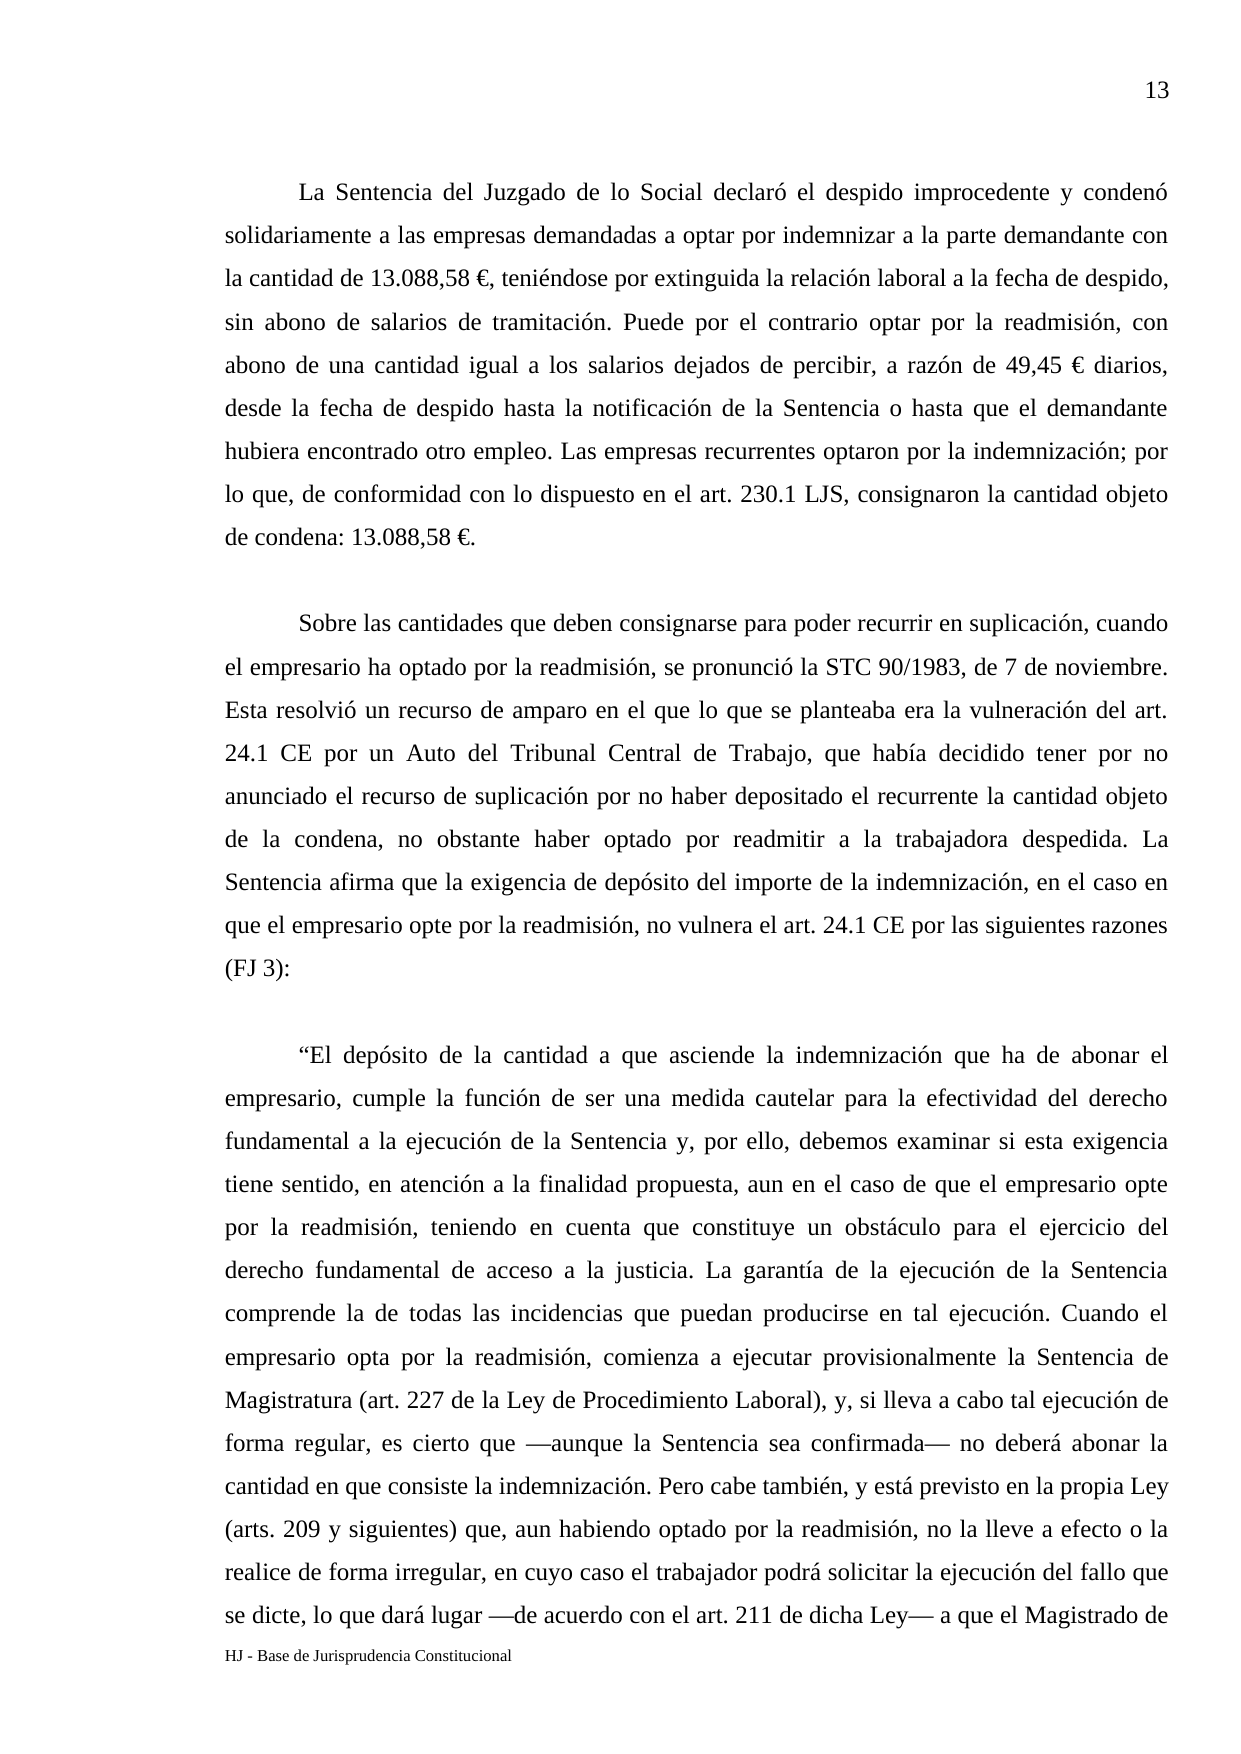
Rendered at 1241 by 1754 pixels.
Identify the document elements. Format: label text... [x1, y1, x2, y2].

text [224, 1040, 1169, 1629]
text Sobre las cantidades que deben consignarse para poder recurrir en suplicación, cuando el empresario ha optado por la readmisión, se pronunció la STC 90/1983, de 7 de noviembre. Esta resolvió un recurso de amparo en el que lo que se planteaba era la vulneración del art. 24.1 CE por un Auto del Tribunal Central de Trabajo, que había decidido tener por no anunciado el recurso de suplicación por no haber depositado el recurrente la cantidad objeto de la condena, no obstante haber optado por readmitir a la trabajadora despedida. La Sentencia afirma que la exigencia de depósito del importe de la indemnización, en el caso en que el empresario opte por la readmisión, no vulnera el art. 24.1 CE por las siguientes razones (FJ 3): [224, 608, 1169, 982]
text La Sentencia del Juzgado de lo Social declaró el despido improcedente y condenó solidariamente a las empresas demandadas a optar por indemnizar a la parte demandante con la cantidad de 13.088,58 €, teniéndose por extinguida la relación laboral a la fecha de despido, sin abono de salarios de tramitación. Puede por el contrario optar por la readmisión, con abono de una cantidad igual a los salarios dejados de percibir, a razón de 49,45 € diarios, desde la fecha de despido hasta la notificación de la Sentencia o hasta que el demandante hubiera encontrado otro empleo. Las empresas recurrentes optaron por la indemnización; por lo que, de conformidad con lo dispuesto en el art. 230.1 LJS, consignaron la cantidad objeto de condena: 13.088,58 €. [224, 177, 1169, 551]
